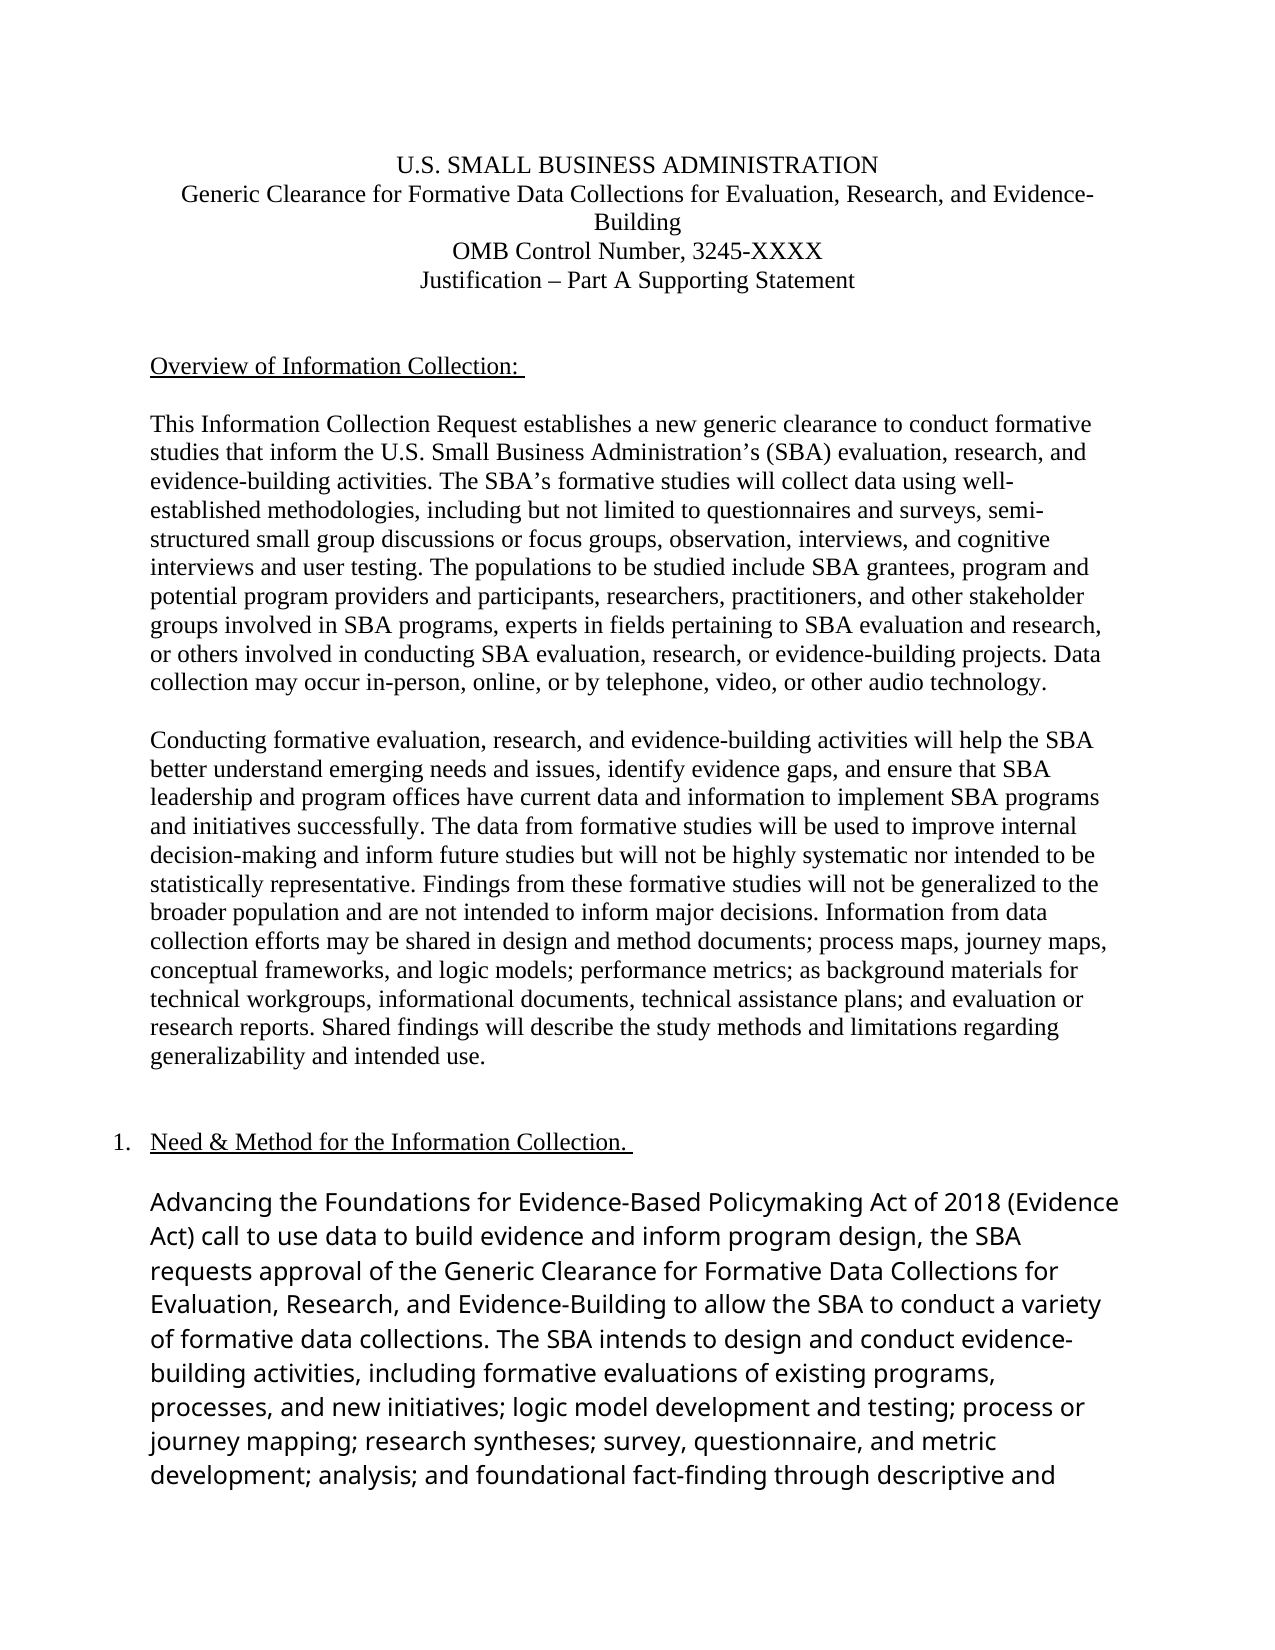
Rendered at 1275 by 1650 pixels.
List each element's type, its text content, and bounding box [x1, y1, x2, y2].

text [150, 1185, 1125, 1492]
text U.S. SMALL BUSINESS ADMINISTRATION [150, 150, 1125, 179]
text This Information Collection Request establishes a new generic clearance to conduct formative studies that inform the U.S. Small Business Administration’s (SBA) evaluation, research, and evidence-building activities. The SBA’s formative studies will collect data using well-established methodologies, including but not limited to questionnaires and surveys, semi-structured small group discussions or focus groups, observation, interviews, and cognitive interviews and user testing. The populations to be studied include SBA grantees, program and potential program providers and participants, researchers, practitioners, and other stakeholder groups involved in SBA programs, experts in fields pertaining to SBA evaluation and research, or others involved in conducting SBA evaluation, research, or evidence-building projects. Data collection may occur in-person, online, or by telephone, video, or other audio technology. [150, 409, 1125, 696]
text OMB Control Number, 3245-XXXX [150, 236, 1125, 265]
text Justification – Part A Supporting Statement [150, 265, 1125, 294]
text Overview of Information Collection: [150, 351, 1105, 380]
text Generic Clearance for Formative Data Collections for Evaluation, Research, and Evidence-Building [150, 179, 1125, 236]
list Need & Method for the Information Collection. [112, 1127, 1125, 1156]
text Conducting formative evaluation, research, and evidence-building activities will help the SBA better understand emerging needs and issues, identify evidence gaps, and ensure that SBA leadership and program offices have current data and information to implement SBA programs and initiatives successfully. The data from formative studies will be used to improve internal decision-making and inform future studies but will not be highly systematic nor intended to be statistically representative. Findings from these formative studies will not be generalized to the broader population and are not intended to inform major decisions. Information from data collection efforts may be shared in design and method documents; process maps, journey maps, conceptual frameworks, and logic models; performance metrics; as background materials for technical workgroups, informational documents, technical assistance plans; and evaluation or research reports. Shared findings will describe the study methods and limitations regarding generalizability and intended use. [150, 725, 1125, 1070]
